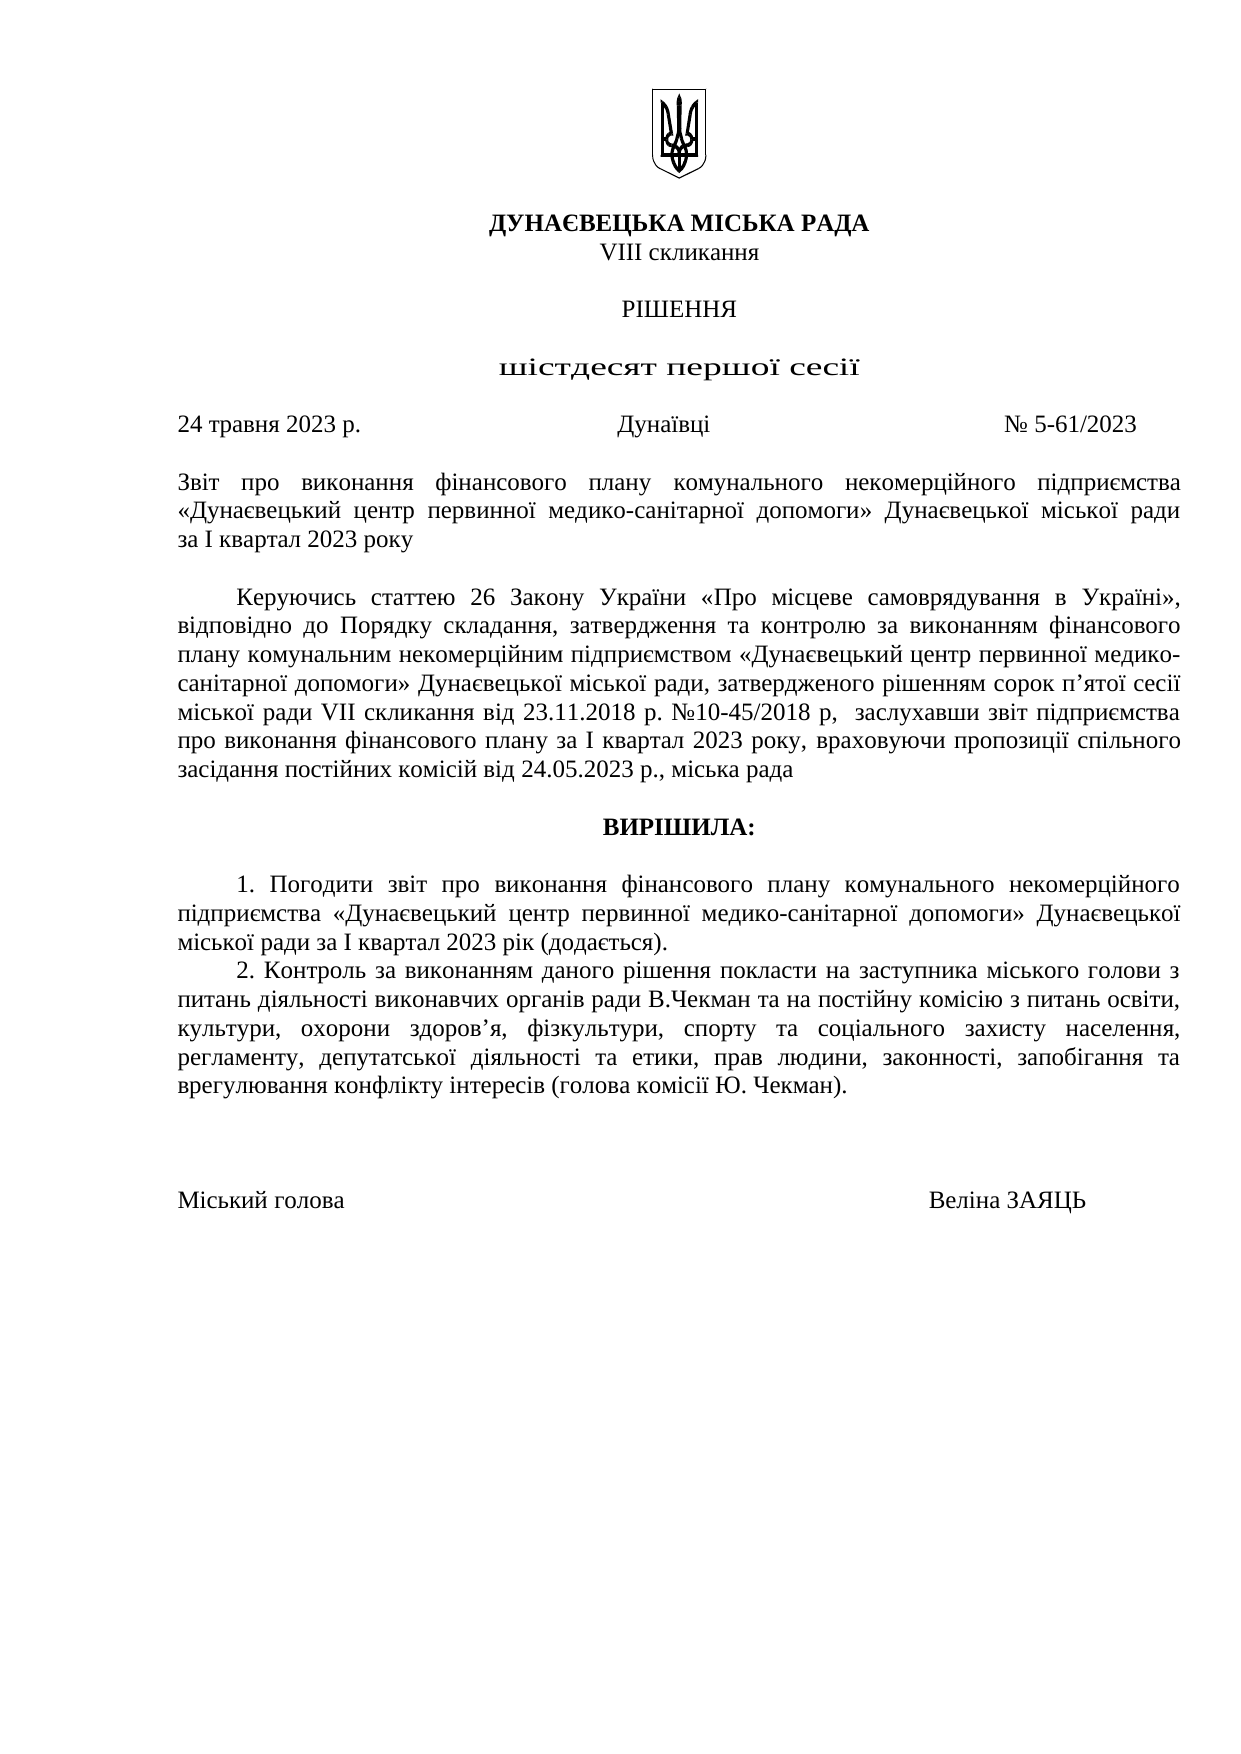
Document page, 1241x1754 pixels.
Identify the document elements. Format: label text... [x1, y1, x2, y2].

text 24 травня 2023 р. Дунаївці № 5-61/2023 [177, 409, 1181, 438]
text VIIІ скликання [177, 237, 1181, 266]
text Звіт про виконання фінансового плану комунального некомерційного підприємства «Дунаєвецький центр первинної медико-санітарної допомоги» Дунаєвецької міської ради за І квартал 2023 року [177, 467, 1181, 553]
text Керуючись статтею 26 Закону України «Про місцеве самоврядування в Україні», відповідно до Порядку складання, затвердження та контролю за виконанням фінансового плану комунальним некомерційним підприємством «Дунаєвецький центр первинної медико-санітарної допомоги» Дунаєвецької міської ради, затвердженого рішенням сорок п’ятої сесії міської ради VІІ скликання від 23.11.2018 р. №10-45/2018 р, заслухавши звіт підприємства про виконання фінансового плану за І квартал 2023 року, враховуючи пропозиції спільного засідання постійних комісій від 24.05.2023 р., міська рада [177, 582, 1181, 783]
subtitle шістдесят першої сесії [177, 352, 1181, 381]
text РІШЕННЯ [177, 294, 1181, 323]
text ВИРІШИЛА: [177, 812, 1181, 841]
text Міський голова Веліна ЗАЯЦЬ [177, 1186, 1181, 1214]
text 1. Погодити звіт про виконання фінансового плану комунального некомерційного підприємства «Дунаєвецький центр первинної медико-санітарної допомоги» Дунаєвецької міської ради за І квартал 2023 рік (додається). [177, 869, 1181, 956]
text 2. Контроль за виконанням даного рішення покласти на заступника міського голови з питань діяльності виконавчих органів ради В.Чекман та на постійну комісію з питань освіти, культури, охорони здоров’я, фізкультури, спорту та соціального захисту населення, регламенту, депутатської діяльності та етики, прав людини, законності, запобігання та врегулювання конфлікту інтересів (голова комісії Ю. Чекман). [177, 956, 1181, 1099]
text ДУНАЄВЕЦЬКА МІСЬКА РАДА [177, 208, 1181, 237]
